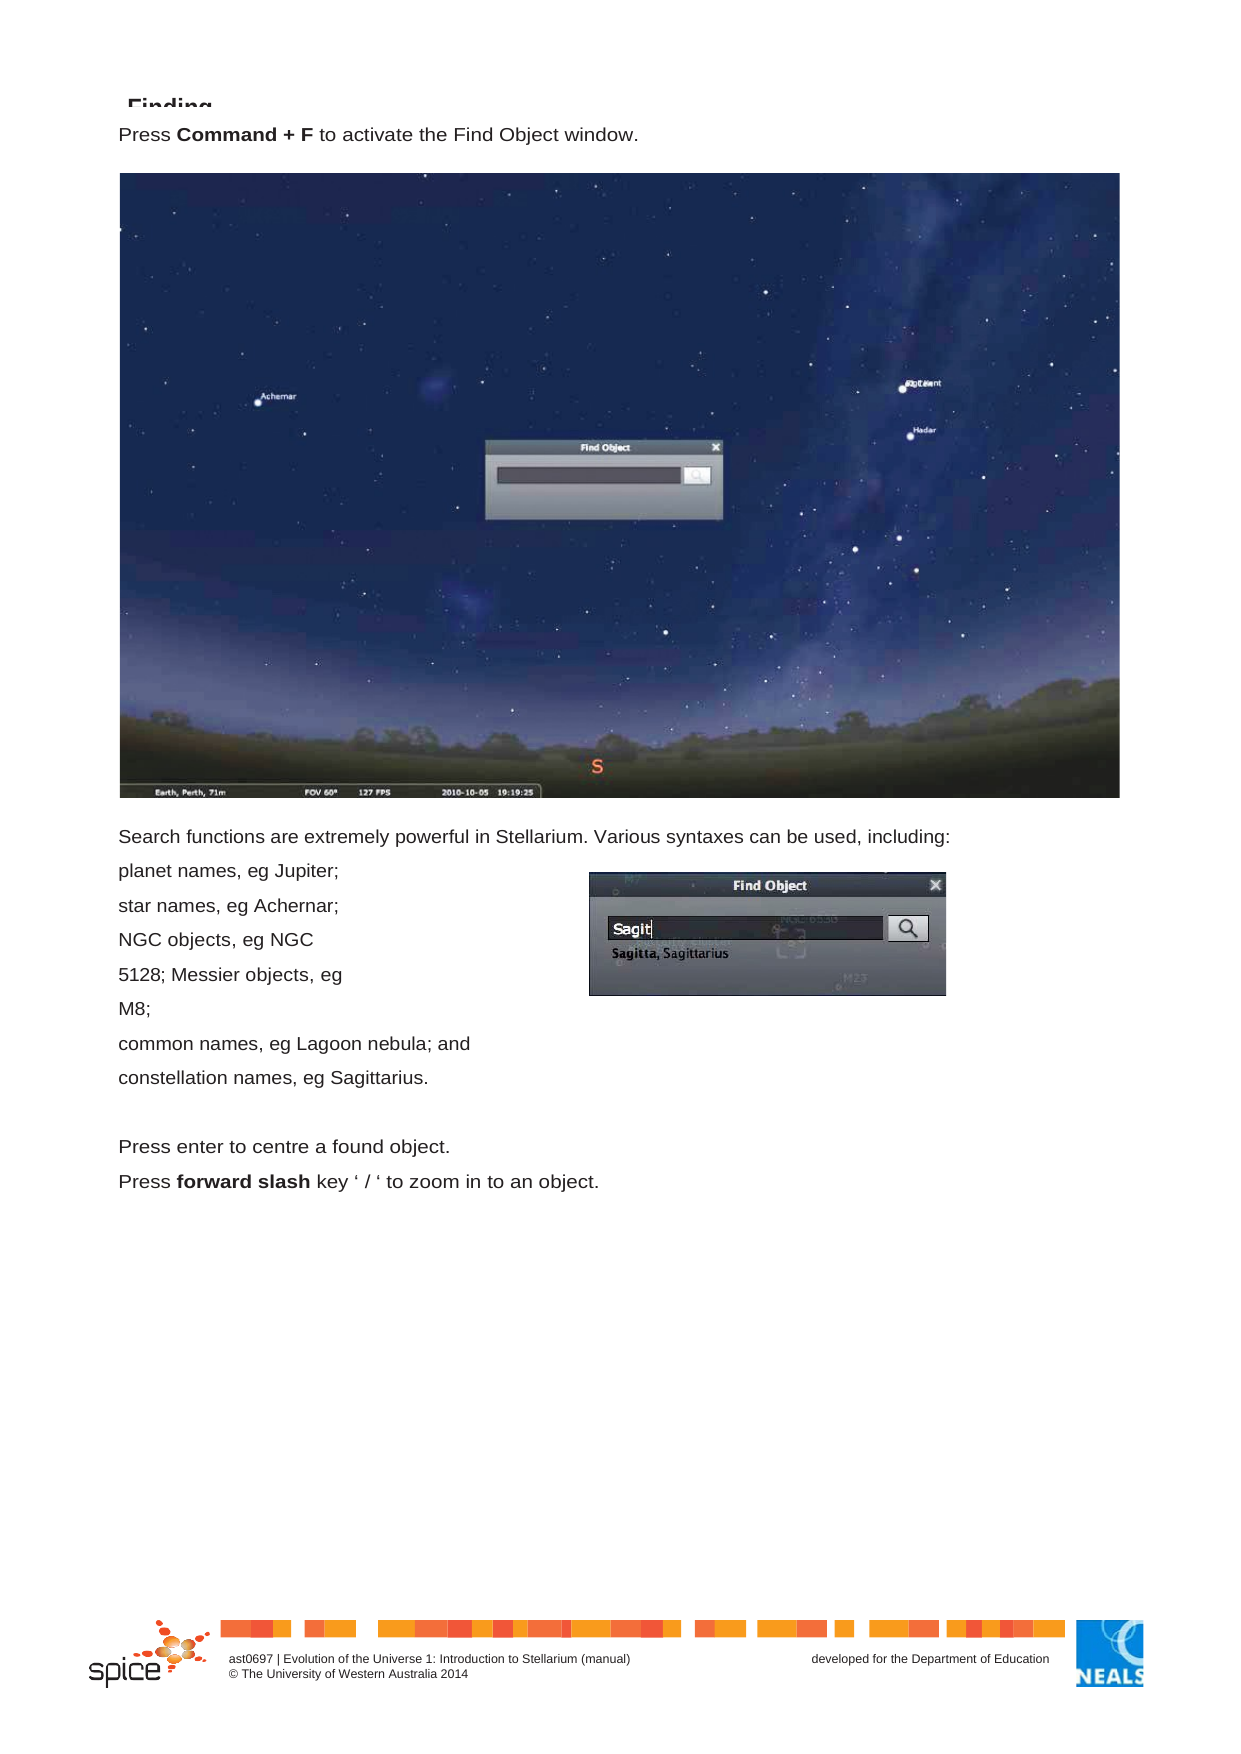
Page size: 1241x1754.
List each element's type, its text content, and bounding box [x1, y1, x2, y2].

text common names, eg Lagoon nebula; and constellation names, eg Sagittarius. [118, 1033, 537, 1089]
picture [88, 1620, 210, 1688]
text Search functions are extremely powerful in Stellarium. Various syntaxes can be used, including: planet names, eg Jupiter; [118, 826, 1002, 882]
text star names, eg Achernar; NGC objects, eg NGC 5128; Messier objects, eg M8; [118, 894, 355, 1019]
text Press enter to centre a found object. [118, 1136, 1176, 1158]
picture [119, 173, 1120, 798]
picture [1076, 1620, 1144, 1687]
text Press forward slash key ‘ / ‘ to zoom in to an object. [118, 1171, 1176, 1193]
picture [589, 882, 947, 996]
text Press Command + F to activate the Find Object window. [118, 124, 1176, 146]
